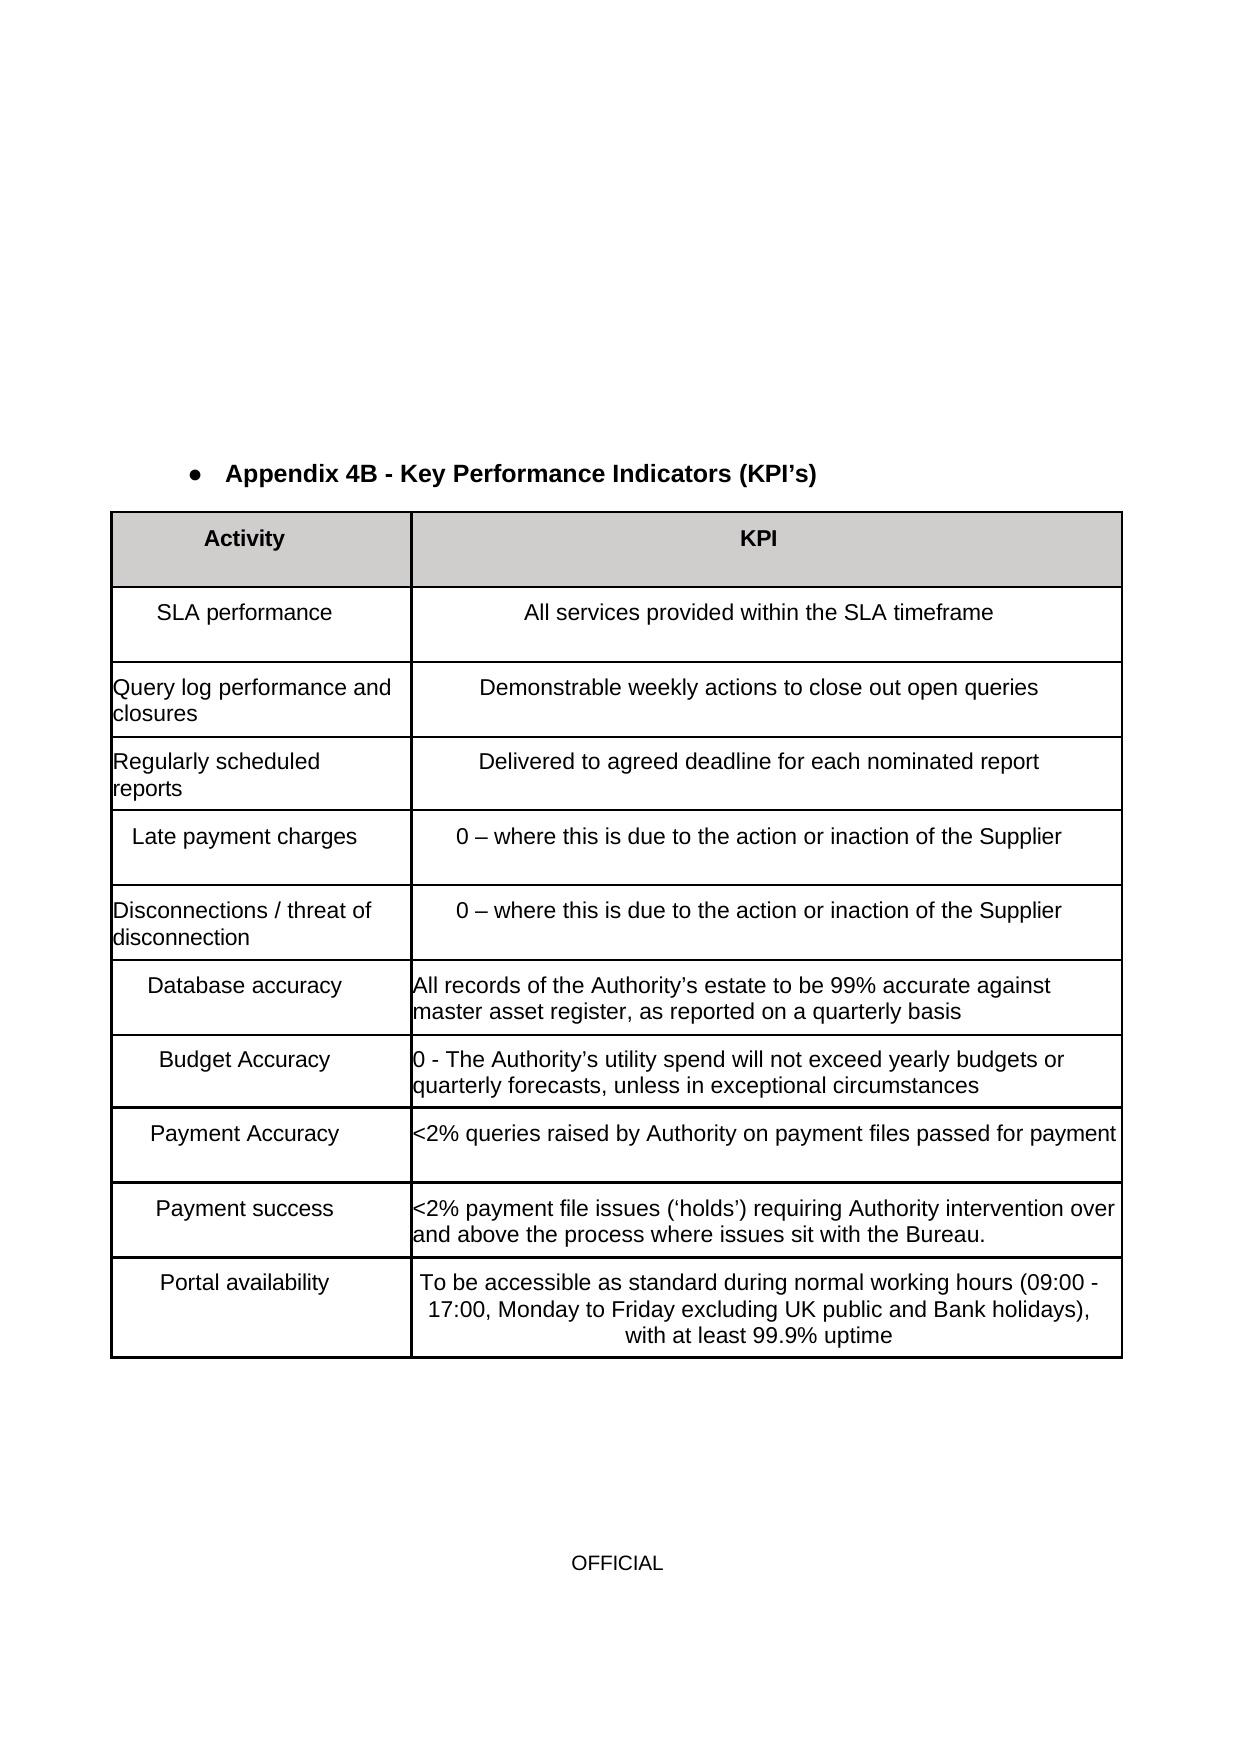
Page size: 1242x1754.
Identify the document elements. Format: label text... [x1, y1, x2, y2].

table_cell Portal availability [113, 1259, 410, 1356]
table_cell Budget Accuracy [113, 1036, 410, 1106]
table_cell Demonstrable weekly actions to close out open queries [413, 663, 1121, 736]
table_cell Database accuracy [113, 961, 410, 1033]
table_cell All records of the Authority’s estate to be 99% accurate against master asset register, as reported on a quarterly basis [413, 961, 1121, 1033]
table_cell All services provided within the SLA timeframe [413, 588, 1121, 661]
table_cell Payment success [113, 1184, 410, 1256]
table_cell 0 - The Authority’s utility spend will not exceed yearly budgets or quarterly forecasts, unless in exceptional circumstances [413, 1036, 1121, 1106]
table_cell Regularly scheduled reports [113, 738, 410, 809]
table_cell <2% queries raised by Authority on payment files passed for payment [413, 1109, 1121, 1181]
table_cell Payment Accuracy [113, 1109, 410, 1181]
table_header Activity [113, 513, 410, 586]
table_cell Disconnections / threat of disconnection [113, 886, 410, 958]
table_header KPI [413, 513, 1121, 586]
table_cell Late payment charges [113, 811, 410, 883]
table_cell Query log performance and closures [113, 663, 410, 736]
table_cell 0 – where this is due to the action or inaction of the Supplier [413, 886, 1121, 958]
table_cell <2% payment file issues (‘holds’) requiring Authority intervention over and above the process where issues sit with the Bureau. [413, 1184, 1121, 1256]
list Appendix 4B - Key Performance Indicators (KPI’s) [187, 459, 1212, 487]
table_cell SLA performance [113, 588, 410, 661]
table_cell To be accessible as standard during normal working hours (09:00 - 17:00, Monday to Friday excluding UK public and Bank holidays), with at least 99.9% uptime [413, 1259, 1121, 1356]
table_cell Delivered to agreed deadline for each nominated report [413, 738, 1121, 809]
table_cell 0 – where this is due to the action or inaction of the Supplier [413, 811, 1121, 883]
